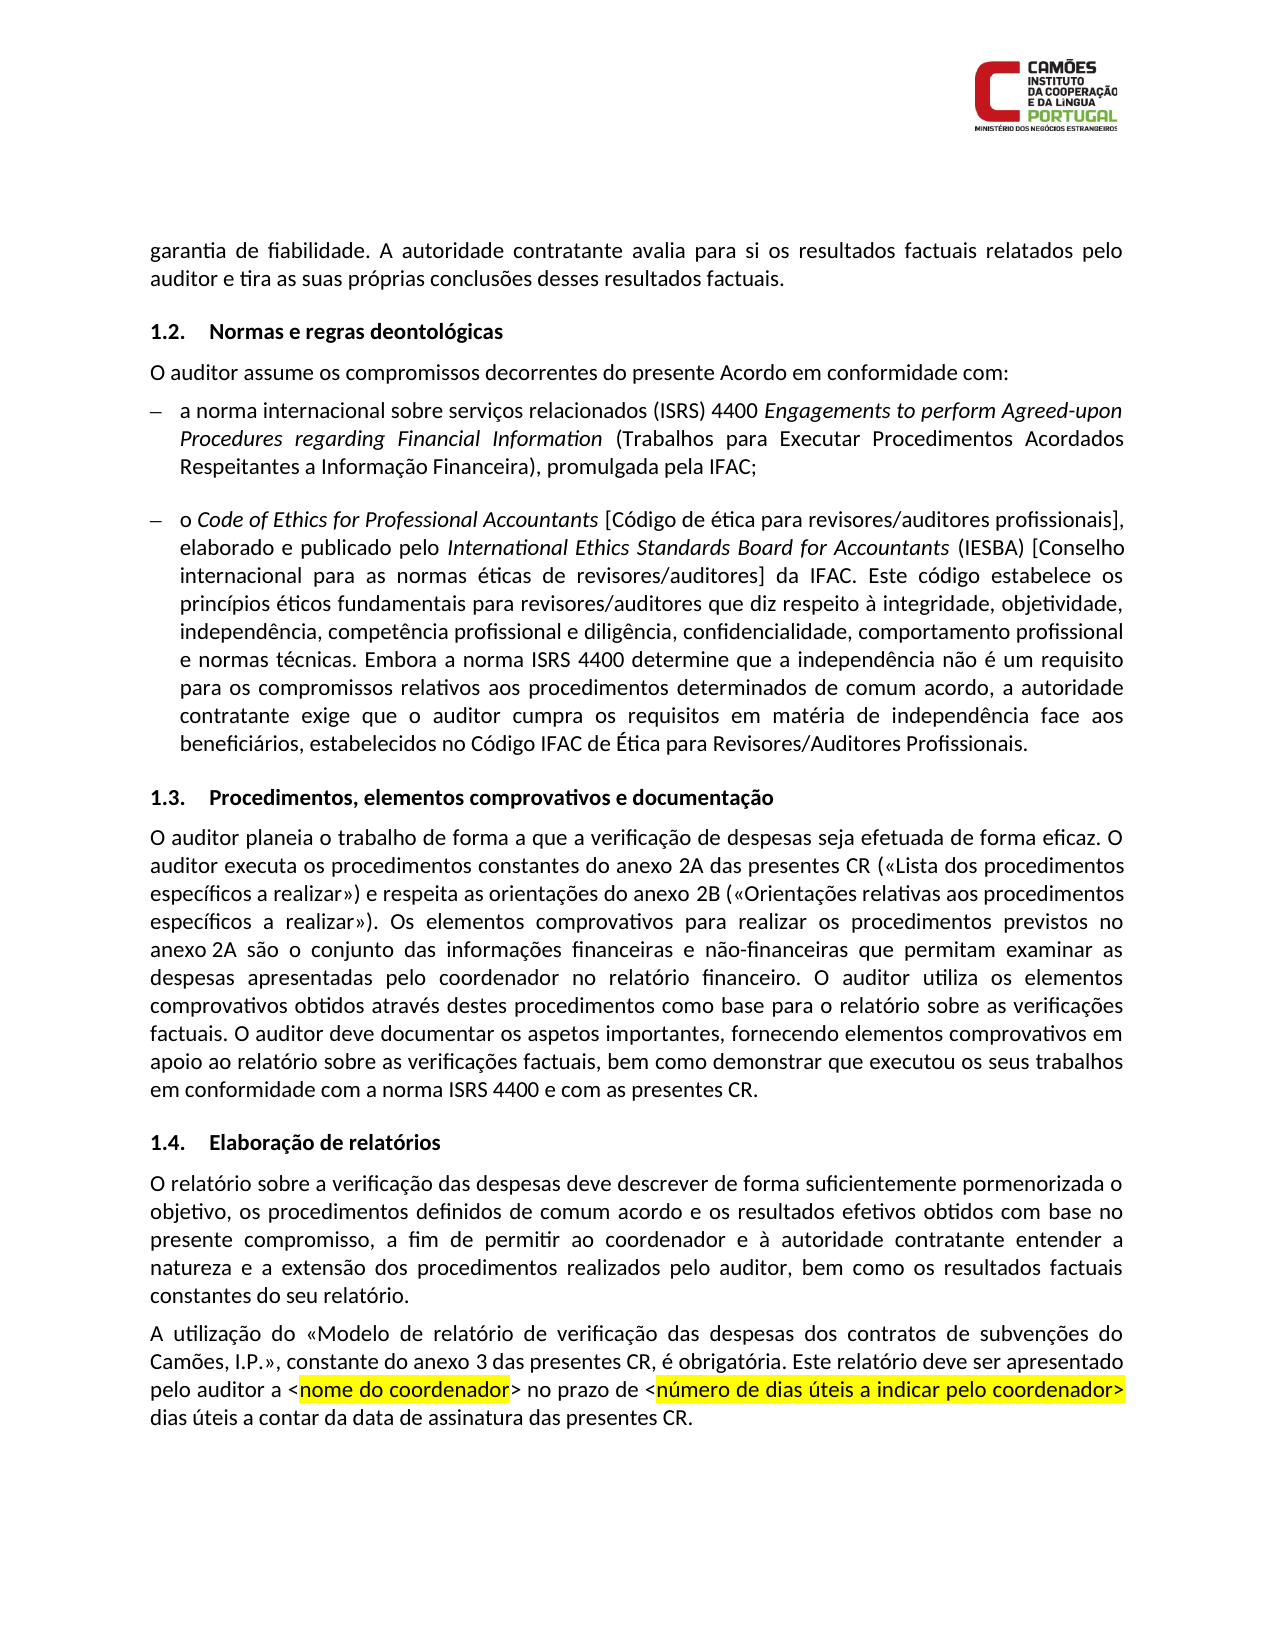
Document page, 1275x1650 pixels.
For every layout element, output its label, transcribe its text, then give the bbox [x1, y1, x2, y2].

picture [975, 59, 1118, 131]
list o Code of Ethics for Professional Accountants [Código de ética para revisores/auditores profissionais], elaborado e publicado pelo International Ethics Standards Board for Accountants (IESBA) [Conselho internacional para as normas éticas de revisores/auditores] da IFAC. Este código estabelece os princípios éticos fundamentais para revisores/auditores que diz respeito à integridade, objetividade, independência, competência profissional e diligência, confidencialidade, comportamento profissional e normas técnicas. Embora a norma ISRS 4400 determine que a independência não é um requisito para os compromissos relativos aos procedimentos determinados de comum acordo, a autoridade contratante exige que o auditor cumpra os requisitos em matéria de independência face aos beneficiários, estabelecidos no Código IFAC de Ética para Revisores/Auditores Profissionais. [150, 505, 1125, 758]
text O auditor assume os compromissos decorrentes do presente Acordo em conformidade com: [150, 358, 1125, 386]
text O relatório sobre a verificação das despesas deve descrever de forma suficientemente pormenorizada o objetivo, os procedimentos definidos de comum acordo e os resultados efetivos obtidos com base no presente compromisso, a fim de permitir ao coordenador e à autoridade contratante entender a natureza e a extensão dos procedimentos realizados pelo auditor, bem como os resultados factuais constantes do seu relatório. [150, 1169, 1125, 1309]
text O auditor planeia o trabalho de forma a que a verificação de despesas seja efetuada de forma eficaz. O auditor executa os procedimentos constantes do anexo 2A das presentes CR («Lista dos procedimentos específicos a realizar») e respeita as orientações do anexo 2B («Orientações relativas aos procedimentos específicos a realizar»). Os elementos comprovativos para realizar os procedimentos previstos no anexo 2A são o conjunto das informações financeiras e não-financeiras que permitam examinar as despesas apresentadas pelo coordenador no relatório financeiro. O auditor utiliza os elementos comprovativos obtidos através destes procedimentos como base para o relatório sobre as verificações factuais. O auditor deve documentar os aspetos importantes, fornecendo elementos comprovativos em apoio ao relatório sobre as verificações factuais, bem como demonstrar que executou os seus trabalhos em conformidade com a norma ISRS 4400 e com as presentes CR. [150, 823, 1125, 1103]
text A utilização do «Modelo de relatório de verificação das despesas dos contratos de subvenções do Camões, I.P.», constante do anexo 3 das presentes CR, é obrigatória. Este relatório deve ser apresentado pelo auditor a <nome do coordenador> no prazo de <número de dias úteis a indicar pelo coordenador> dias úteis a contar da data de assinatura das presentes CR. [150, 1319, 1125, 1431]
list a norma internacional sobre serviços relacionados (ISRS) 4400 Engagements to perform Agreed-upon Procedures regarding Financial Information (Trabalhos para Executar Procedimentos Acordados Respeitantes a Informação Financeira), promulgada pela IFAC; [150, 396, 1125, 480]
subtitle Procedimentos, elementos comprovativos e documentação [150, 783, 1125, 811]
subtitle Elaboração de relatórios [150, 1128, 1125, 1156]
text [150, 236, 1125, 292]
subtitle Normas e regras deontológicas [150, 317, 1125, 345]
